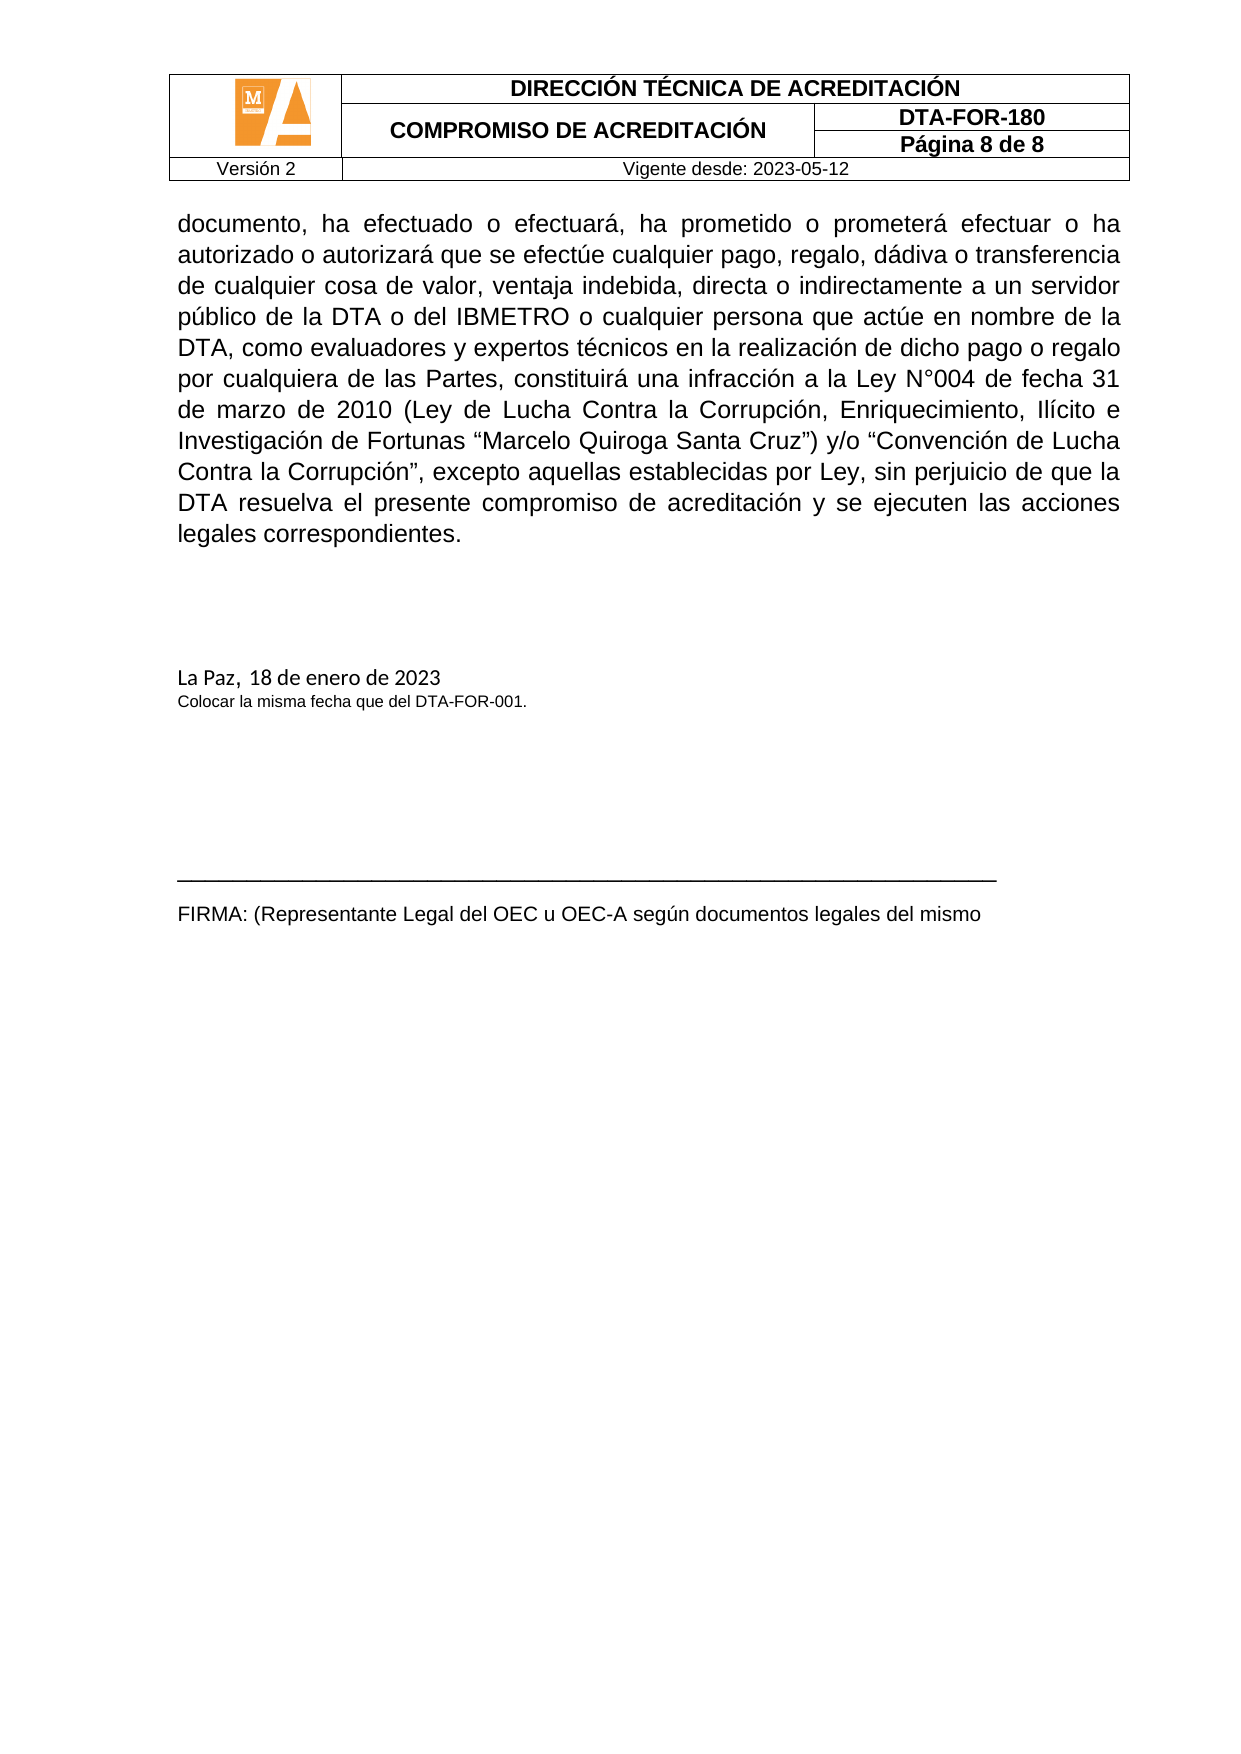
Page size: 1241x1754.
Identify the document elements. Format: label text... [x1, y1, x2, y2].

text FIRMA: (Representante Legal del OEC u OEC-A según documentos legales del mismo [177, 902, 1122, 926]
text La Paz, 18 de enero de 2023 [177, 662, 1122, 692]
picture [232, 75, 314, 149]
text ___________________________________________________________ [177, 854, 1122, 883]
text Colocar la misma fecha que del DTA-FOR-001. [177, 692, 1122, 711]
